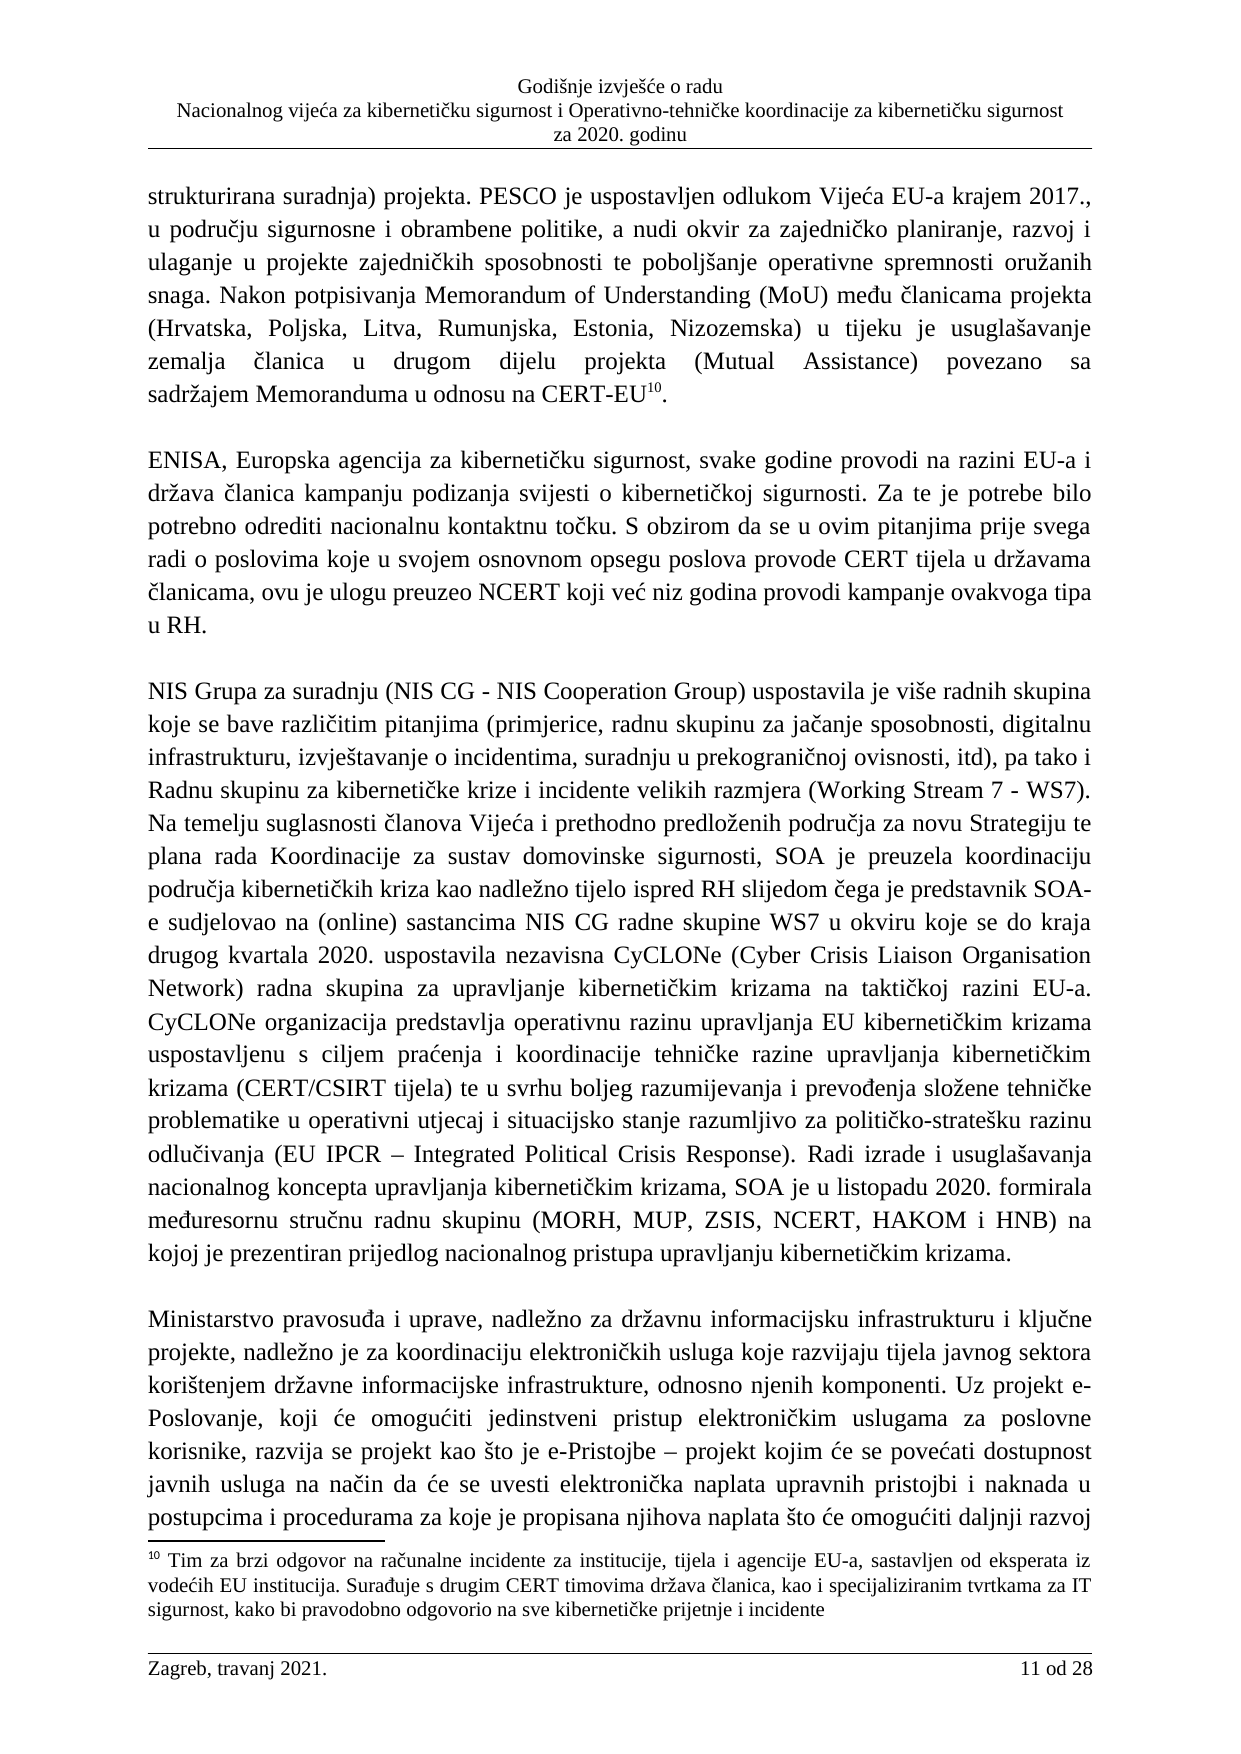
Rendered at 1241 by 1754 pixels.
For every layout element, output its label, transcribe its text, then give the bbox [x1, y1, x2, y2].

text ENISA, Europska agencija za kibernetičku sigurnost, svake godine provodi na razini EU-a i država članica kampanju podizanja svijesti o kibernetičkoj sigurnosti. Za te je potrebe bilo potrebno odrediti nacionalnu kontaktnu točku. S obzirom da se u ovim pitanjima prije svega radi o poslovima koje u svojem osnovnom opsegu poslova provode CERT tijela u državama članicama, ovu je ulogu preuzeo NCERT koji već niz godina provodi kampanje ovakvoga tipa u RH. [148, 445, 1092, 639]
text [148, 181, 1092, 408]
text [148, 1304, 1092, 1531]
text NIS Grupa za suradnju (NIS CG - NIS Cooperation Group) uspostavila je više radnih skupina koje se bave različitim pitanjima (primjerice, radnu skupinu za jačanje sposobnosti, digitalnu infrastrukturu, izvještavanje o incidentima, suradnju u prekograničnoj ovisnosti, itd), pa tako i Radnu skupinu za kibernetičke krize i incidente velikih razmjera (Working Stream 7 - WS7). Na temelju suglasnosti članova Vijeća i prethodno predloženih područja za novu Strategiju te plana rada Koordinacije za sustav domovinske sigurnosti, SOA je preuzela koordinaciju područja kibernetičkih kriza kao nadležno tijelo ispred RH slijedom čega je predstavnik SOA-e sudjelovao na (online) sastancima NIS CG radne skupine WS7 u okviru koje se do kraja drugog kvartala 2020. uspostavila nezavisna CyCLONe (Cyber Crisis Liaison Organisation Network) radna skupina za upravljanje kibernetičkim krizama na taktičkoj razini EU-a. CyCLONe organizacija predstavlja operativnu razinu upravljanja EU kibernetičkim krizama uspostavljenu s ciljem praćenja i koordinacije tehničke razine upravljanja kibernetičkim krizama (CERT/CSIRT tijela) te u svrhu boljeg razumijevanja i prevođenja složene tehničke problematike u operativni utjecaj i situacijsko stanje razumljivo za političko-stratešku razinu odlučivanja (EU IPCR – Integrated Political Crisis Response). Radi izrade i usuglašavanja nacionalnog koncepta upravljanja kibernetičkim krizama, SOA je u listopadu 2020. formirala međuresornu stručnu radnu skupinu (MORH, MUP, ZSIS, NCERT, HAKOM i HNB) na kojoj je prezentiran prijedlog nacionalnog pristupa upravljanju kibernetičkim krizama. [148, 676, 1092, 1266]
